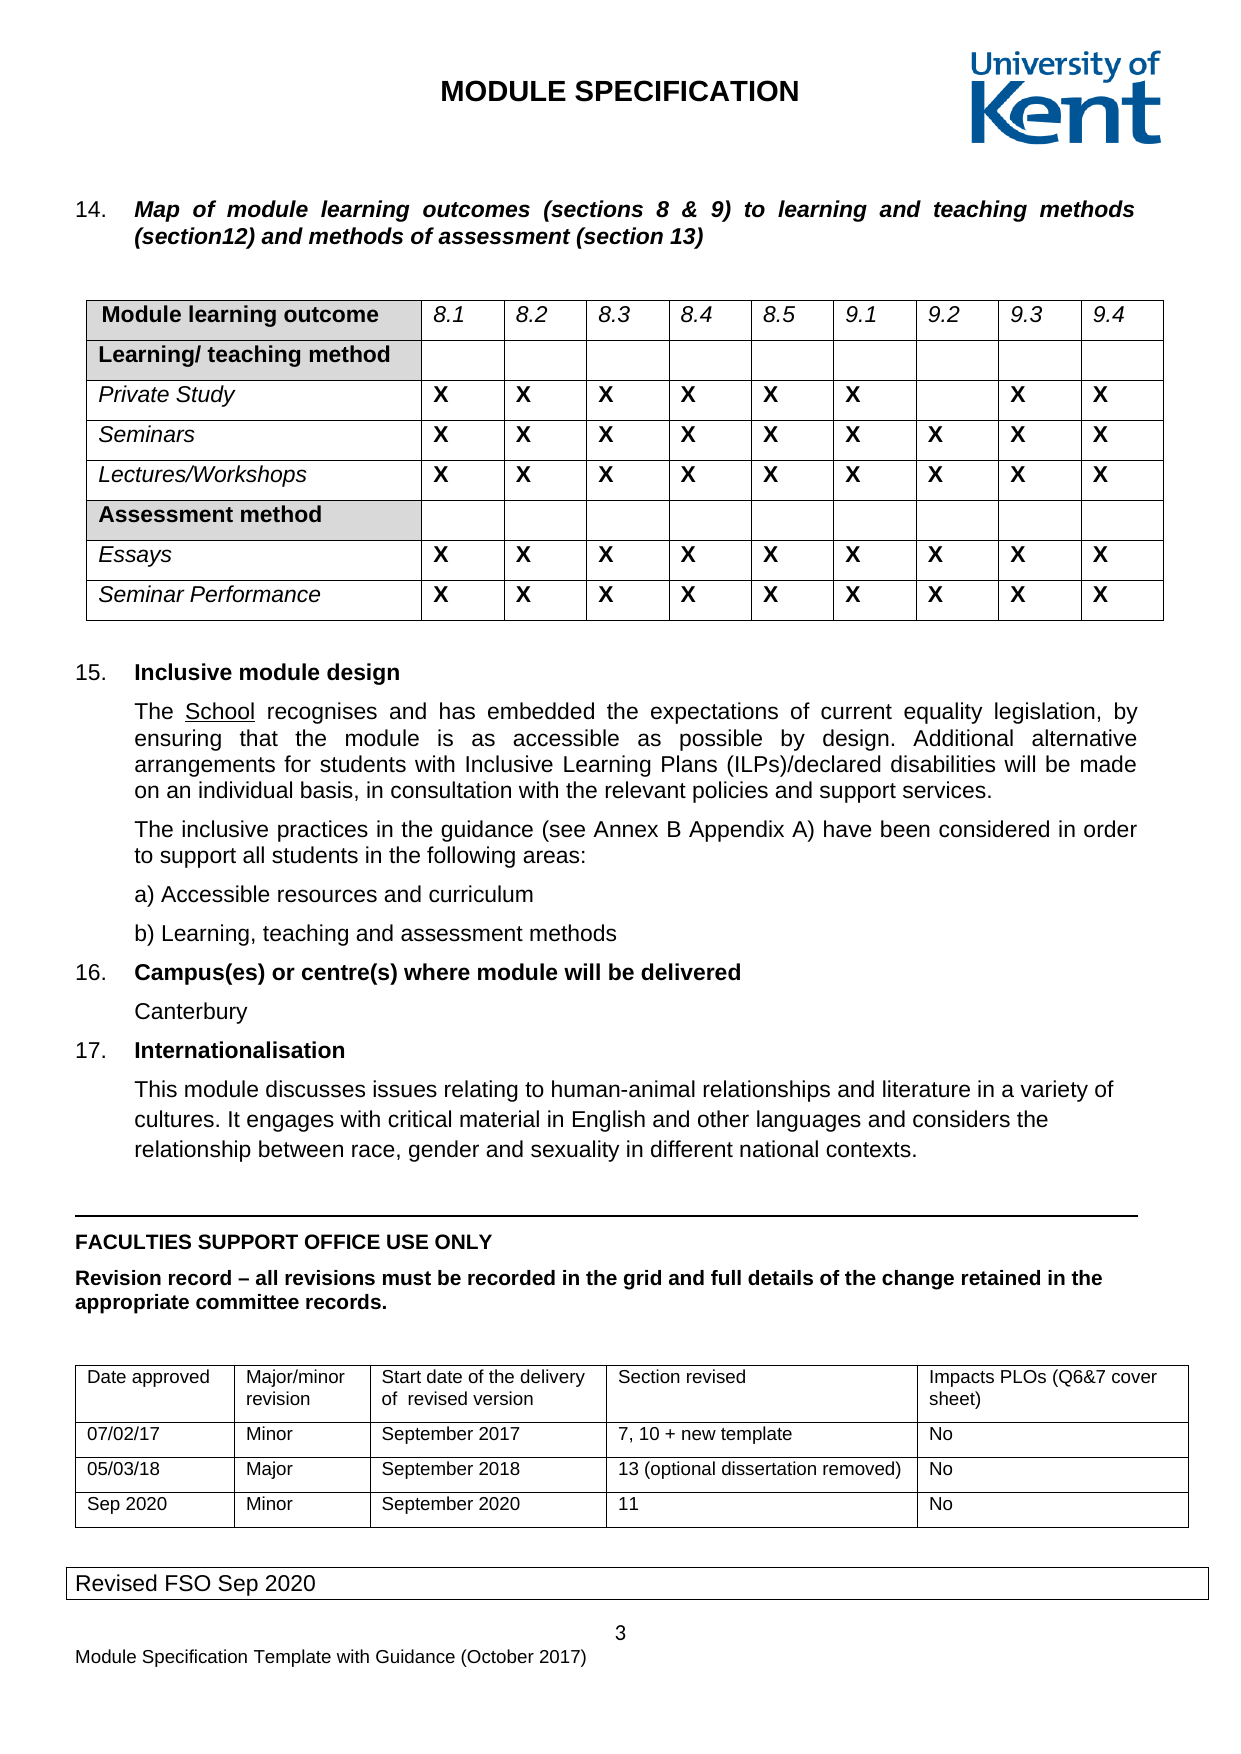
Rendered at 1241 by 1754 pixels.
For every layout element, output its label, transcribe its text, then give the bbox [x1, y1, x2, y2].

table_header Start date of the delivery of revised version [371, 1366, 606, 1422]
table_cell Assessment method [87, 501, 421, 540]
table_cell No [918, 1423, 1188, 1457]
table_cell [1082, 501, 1163, 540]
table_cell [670, 501, 751, 540]
table_cell X [670, 581, 751, 619]
table_cell X [834, 421, 916, 460]
table_cell X [917, 541, 998, 579]
table_cell [752, 501, 833, 540]
table_cell September 2018 [371, 1458, 606, 1492]
table_header Section revised [607, 1366, 917, 1422]
list Map of module learning outcomes (sections 8 & 9) to learning and teaching methods (section12) and methods of assessment (section 13) [75, 196, 1138, 249]
text FACULTIES SUPPORT OFFICE USE ONLY [75, 1229, 1138, 1253]
table_cell X [505, 541, 586, 579]
table_cell Seminar Performance [87, 581, 421, 619]
table_cell X [752, 581, 833, 619]
table_cell X [422, 581, 504, 619]
table_cell X [670, 421, 751, 460]
table_cell [999, 341, 1081, 380]
table_header 9.1 [834, 301, 916, 340]
table_cell X [670, 541, 751, 579]
table_cell [422, 341, 504, 380]
table_cell X [752, 461, 833, 500]
table_cell X [587, 381, 669, 420]
table_header 8.5 [752, 301, 833, 340]
table_cell [999, 501, 1081, 540]
table_cell [752, 341, 833, 380]
table_header 9.4 [1082, 301, 1163, 340]
list Campus(es) or centre(s) where module will be delivered [75, 959, 1138, 985]
table_header Date approved [76, 1366, 234, 1422]
table_cell X [999, 581, 1081, 619]
table_cell [670, 341, 751, 380]
table_cell 07/02/17 [76, 1423, 234, 1457]
table_cell X [505, 581, 586, 619]
list Inclusive module design [75, 659, 1138, 686]
table_cell X [917, 461, 998, 500]
table_header 8.4 [670, 301, 751, 340]
table_cell X [917, 581, 998, 619]
table_cell 11 [607, 1493, 917, 1527]
table_cell X [1082, 581, 1163, 619]
table_header 9.3 [999, 301, 1081, 340]
table_cell X [505, 421, 586, 460]
text Revision record – all revisions must be recorded in the grid and full details of the change retained in the appropriate committee records. [75, 1266, 1138, 1314]
table_cell X [834, 461, 916, 500]
table_cell X [422, 421, 504, 460]
table_cell Learning/ teaching method [87, 341, 421, 380]
table_cell 7, 10 + new template [607, 1423, 917, 1457]
table_cell 13 (optional dissertation removed) [607, 1458, 917, 1492]
text This module discusses issues relating to human-animal relationships and literature in a variety of cultures. It engages with critical material in English and other languages and considers the relationship between race, gender and sexuality in different national contexts. [134, 1076, 1165, 1162]
table_header Module learning outcome [87, 301, 421, 340]
text The School recognises and has embedded the expectations of current equality legislation, by ensuring that the module is as accessible as possible by design. Additional alternative arrangements for students with Inclusive Learning Plans (ILPs)/declared disabilities will be made on an individual basis, in consultation with the relevant policies and support services. [134, 698, 1138, 804]
table_cell X [999, 461, 1081, 500]
table_cell Minor [235, 1493, 370, 1527]
table_cell [587, 341, 669, 380]
table_cell No [918, 1493, 1188, 1527]
table_cell X [505, 461, 586, 500]
table_cell Major [235, 1458, 370, 1492]
table_cell Minor [235, 1423, 370, 1457]
table_cell Sep 2020 [76, 1493, 234, 1527]
table_cell X [752, 381, 833, 420]
text Revised FSO Sep 2020 [67, 1568, 1208, 1599]
table_cell Private Study [87, 381, 421, 420]
table_cell X [587, 581, 669, 619]
table_cell X [1082, 541, 1163, 579]
table_cell X [999, 541, 1081, 579]
table_cell X [505, 381, 586, 420]
table_cell X [752, 541, 833, 579]
table_cell [917, 381, 998, 420]
table_cell X [587, 541, 669, 579]
table_cell [834, 341, 916, 380]
table_cell X [752, 421, 833, 460]
table_cell No [918, 1458, 1188, 1492]
table_cell X [1082, 381, 1163, 420]
list Internationalisation [75, 1037, 1138, 1063]
table_cell [834, 501, 916, 540]
table_cell X [999, 421, 1081, 460]
table_cell X [1082, 461, 1163, 500]
table_cell [422, 501, 504, 540]
table_cell [1082, 341, 1163, 380]
table_cell [505, 501, 586, 540]
table_cell X [422, 541, 504, 579]
table_header 8.2 [505, 301, 586, 340]
table_cell Lectures/Workshops [87, 461, 421, 500]
table_cell X [1082, 421, 1163, 460]
table_cell X [587, 421, 669, 460]
table_cell X [670, 461, 751, 500]
table_cell X [670, 381, 751, 420]
text The inclusive practices in the guidance (see Annex B Appendix A) have been considered in order to support all students in the following areas: [134, 816, 1138, 869]
table_cell Essays [87, 541, 421, 579]
table_header 8.1 [422, 301, 504, 340]
text b) Learning, teaching and assessment methods [134, 920, 1138, 947]
text Canterbury [134, 998, 1138, 1024]
table_cell X [422, 381, 504, 420]
text a) Accessible resources and curriculum [134, 881, 1138, 908]
table_cell X [999, 381, 1081, 420]
table_header Major/minor revision [235, 1366, 370, 1422]
table_cell Seminars [87, 421, 421, 460]
table_cell X [834, 381, 916, 420]
table_cell 05/03/18 [76, 1458, 234, 1492]
table_cell September 2020 [371, 1493, 606, 1527]
table_cell [917, 341, 998, 380]
table_cell [587, 501, 669, 540]
table_header 8.3 [587, 301, 669, 340]
picture [970, 48, 1163, 145]
table_cell X [917, 421, 998, 460]
table_header Impacts PLOs (Q6&7 cover sheet) [918, 1366, 1188, 1422]
table_header 9.2 [917, 301, 998, 340]
table_cell X [834, 581, 916, 619]
table_cell [505, 341, 586, 380]
table_cell [917, 501, 998, 540]
table_cell X [422, 461, 504, 500]
table_cell September 2017 [371, 1423, 606, 1457]
table_cell X [587, 461, 669, 500]
table_cell X [834, 541, 916, 579]
